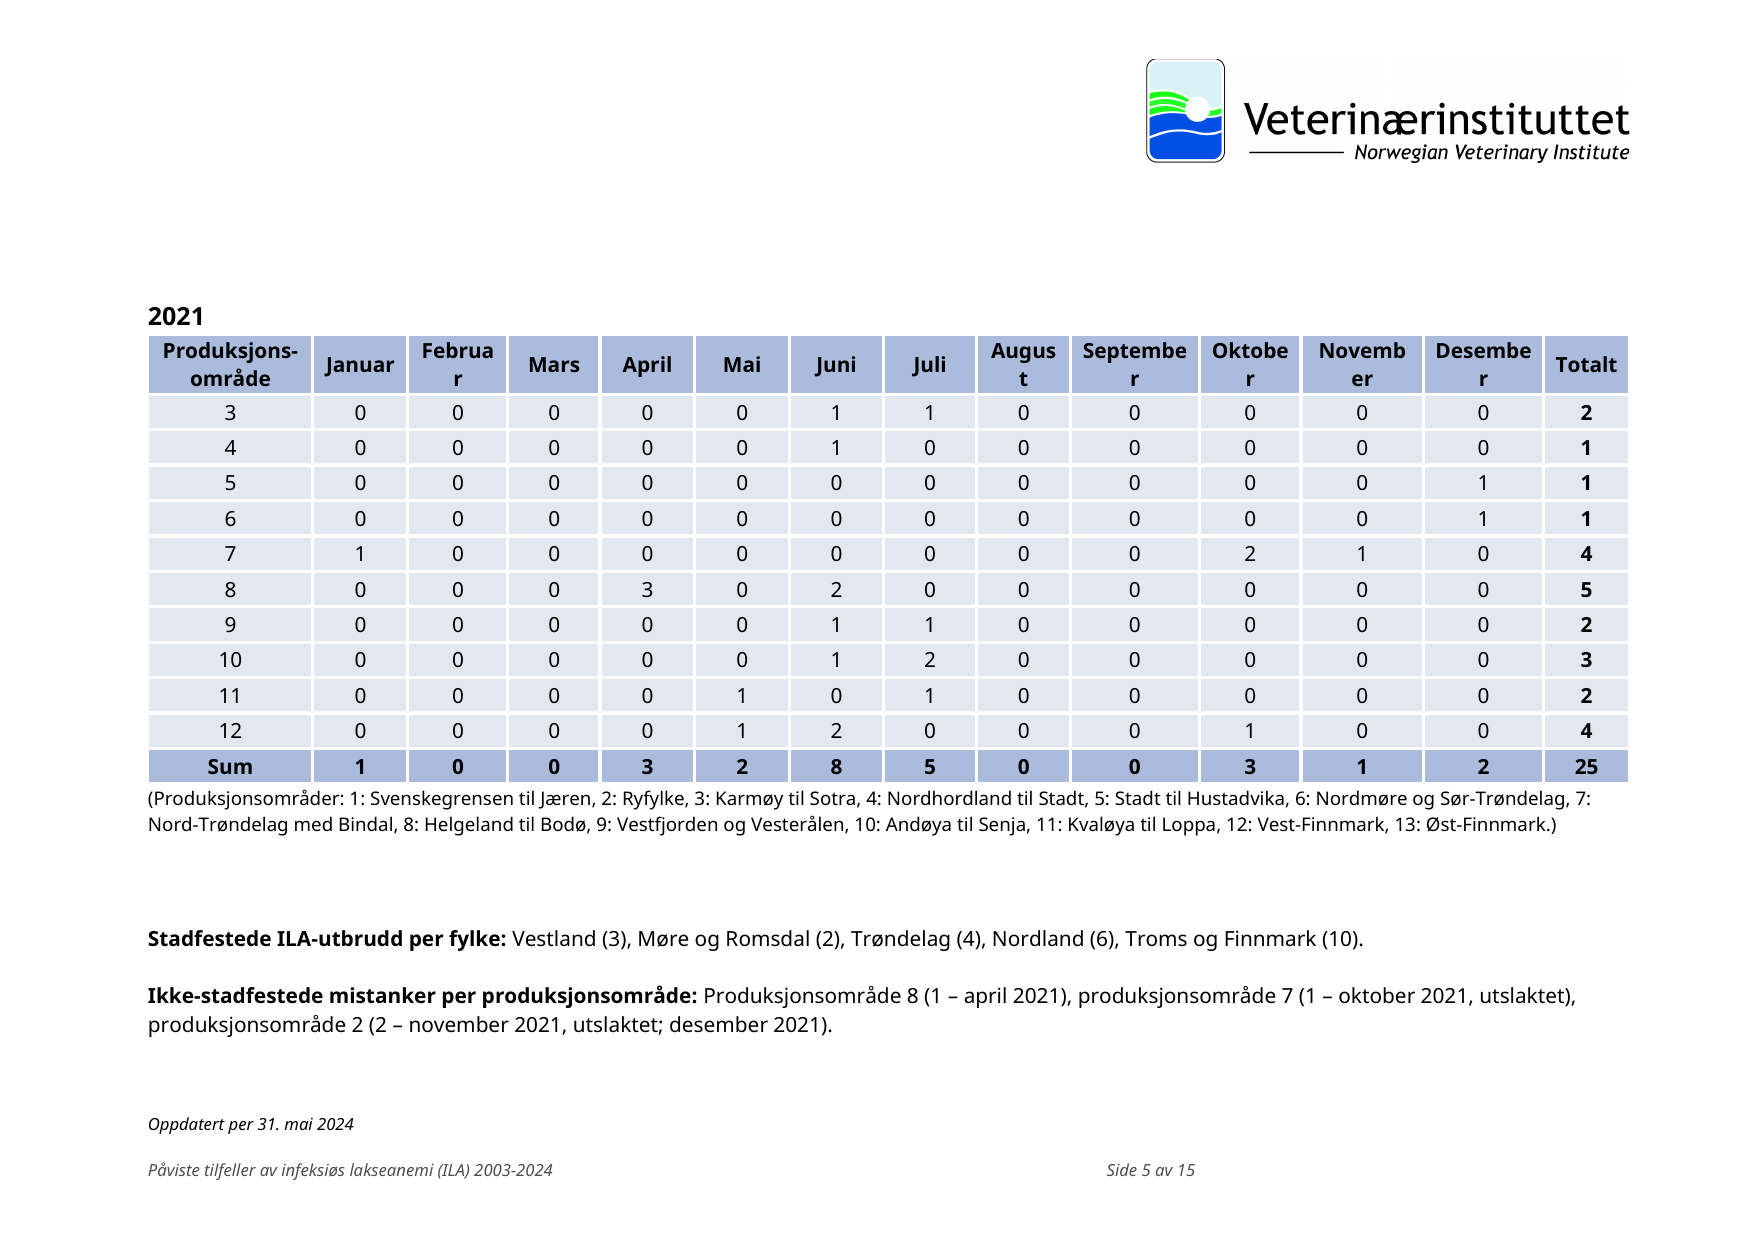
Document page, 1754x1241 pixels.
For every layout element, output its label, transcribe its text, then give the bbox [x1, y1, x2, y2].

table_cell 0 [696, 573, 788, 605]
table_cell 2 [885, 644, 975, 676]
table_cell 0 [1072, 431, 1198, 463]
table_cell 0 [602, 502, 693, 534]
table_cell 0 [791, 502, 882, 534]
table_cell 1 [885, 396, 975, 428]
table_cell 0 [696, 431, 788, 463]
table_cell 0 [602, 467, 693, 499]
table_cell 0 [978, 644, 1069, 676]
table_cell 0 [1072, 502, 1198, 534]
table_header Desember [1425, 336, 1542, 393]
table_cell 0 [409, 750, 506, 782]
table_header Mai [696, 336, 788, 393]
table_cell 0 [1072, 750, 1198, 782]
table_cell 1 [314, 750, 406, 782]
table_cell 0 [509, 467, 598, 499]
table_cell 0 [602, 431, 693, 463]
table_cell 2 [696, 750, 788, 782]
table_cell 0 [1072, 679, 1198, 711]
table_cell 0 [978, 396, 1069, 428]
table_cell 0 [696, 538, 788, 570]
table_cell 0 [509, 502, 598, 534]
table_cell 0 [978, 573, 1069, 605]
table_cell 25 [1545, 750, 1628, 782]
table_cell 0 [409, 502, 506, 534]
table_cell 2 [1545, 608, 1628, 641]
table_cell 8 [791, 750, 882, 782]
table_cell 0 [1201, 502, 1299, 534]
table_cell 1 [696, 679, 788, 711]
table_cell 0 [978, 538, 1069, 570]
table_cell 0 [1201, 573, 1299, 605]
table_cell 1 [314, 538, 406, 570]
table_cell 0 [509, 608, 598, 641]
table_cell 8 [149, 573, 311, 605]
table_cell 0 [978, 679, 1069, 711]
table_cell 0 [1072, 396, 1198, 428]
table_cell 0 [409, 396, 506, 428]
table_header Juli [885, 336, 975, 393]
table_cell 0 [409, 644, 506, 676]
table_cell 0 [885, 715, 975, 747]
table_cell 1 [1545, 431, 1628, 463]
table_cell 1 [1545, 467, 1628, 499]
table_cell Sum [149, 750, 311, 782]
table_cell 0 [314, 608, 406, 641]
table_cell 0 [978, 750, 1069, 782]
table_cell 9 [149, 608, 311, 641]
table_cell 0 [1303, 396, 1422, 428]
table_cell 0 [1303, 644, 1422, 676]
table_cell 0 [791, 679, 882, 711]
table_cell 4 [149, 431, 311, 463]
table_cell 10 [149, 644, 311, 676]
table_cell 0 [509, 750, 598, 782]
table_cell 0 [1303, 573, 1422, 605]
text Ikke-stadfestede mistanker per produksjonsområde: Produksjonsområde 8 (1 – april 2021), produksjonsområde 7 (1 – oktober 2021, utslaktet), produksjonsområde 2 (2 – november 2021, utslaktet; desember 2021). [148, 981, 1629, 1038]
table_cell 0 [1303, 431, 1422, 463]
table_cell 1 [791, 396, 882, 428]
table_cell 1 [791, 644, 882, 676]
table_cell 1 [1201, 715, 1299, 747]
table_cell 0 [602, 679, 693, 711]
table_cell 0 [1425, 679, 1542, 711]
table_cell 12 [149, 715, 311, 747]
table_cell 0 [314, 679, 406, 711]
table_cell 1 [696, 715, 788, 747]
table_cell 1 [885, 608, 975, 641]
table_cell 0 [1072, 538, 1198, 570]
table_cell 0 [602, 396, 693, 428]
table_cell 0 [696, 608, 788, 641]
table_cell 0 [1201, 608, 1299, 641]
table_cell 5 [149, 467, 311, 499]
table_cell 1 [1303, 750, 1422, 782]
table_cell 1 [1545, 502, 1628, 534]
table_cell 0 [1072, 715, 1198, 747]
table_cell 0 [696, 396, 788, 428]
table_cell 0 [1072, 644, 1198, 676]
table_cell 0 [602, 644, 693, 676]
table_cell 0 [1201, 396, 1299, 428]
table_cell 2 [791, 715, 882, 747]
table_cell 5 [1545, 573, 1628, 605]
table_cell 2 [1545, 679, 1628, 711]
table_cell 0 [1201, 431, 1299, 463]
table_cell 0 [509, 679, 598, 711]
table_cell 0 [409, 538, 506, 570]
table_cell 0 [602, 715, 693, 747]
table_cell 0 [509, 644, 598, 676]
table_header Produksjons- område [149, 336, 311, 393]
table_cell 0 [1303, 467, 1422, 499]
table_cell 7 [149, 538, 311, 570]
table_cell 3 [602, 573, 693, 605]
table_cell 0 [885, 573, 975, 605]
table_cell 1 [1303, 538, 1422, 570]
table_cell 5 [885, 750, 975, 782]
table_cell 0 [1303, 679, 1422, 711]
table_cell 4 [1545, 715, 1628, 747]
table_cell 2 [1545, 396, 1628, 428]
table_header Juni [791, 336, 882, 393]
table_cell 3 [149, 396, 311, 428]
table_cell 0 [978, 502, 1069, 534]
table_cell 0 [1425, 644, 1542, 676]
table_cell 6 [149, 502, 311, 534]
table_cell 0 [409, 715, 506, 747]
table_header Oktober [1201, 336, 1299, 393]
table_header Februar [409, 336, 506, 393]
table_cell 0 [1303, 715, 1422, 747]
table_cell 0 [885, 467, 975, 499]
table_cell 0 [409, 573, 506, 605]
table_cell 2 [791, 573, 882, 605]
table_cell 0 [1072, 467, 1198, 499]
table_cell 0 [791, 538, 882, 570]
text 2021 [148, 298, 1629, 333]
table_cell 0 [885, 538, 975, 570]
text Stadfestede ILA-utbrudd per fylke: Vestland (3), Møre og Romsdal (2), Trøndelag (4), Nordland (6), Troms og Finnmark (10). [148, 924, 1629, 953]
table_cell 1 [791, 608, 882, 641]
table_cell 1 [791, 431, 882, 463]
table_cell 0 [978, 431, 1069, 463]
table_cell 4 [1545, 538, 1628, 570]
text (Produksjonsområder: 1: Svenskegrensen til Jæren, 2: Ryfylke, 3: Karmøy til Sotra, 4: Nordhordland til Stadt, 5: Stadt til Hustadvika, 6: Nordmøre og Sør-Trøndelag, 7: Nord-Trøndelag med Bindal, 8: Helgeland til Bodø, 9: Vestfjorden og Vesterålen, 10: Andøya til Senja, 11: Kvaløya til Loppa, 12: Vest-Finnmark, 13: Øst-Finnmark.) [148, 785, 1629, 836]
table_cell 0 [409, 431, 506, 463]
table_cell 0 [1425, 538, 1542, 570]
table_cell 0 [314, 431, 406, 463]
table_cell 0 [1201, 644, 1299, 676]
table_header Januar [314, 336, 406, 393]
table_cell 0 [602, 538, 693, 570]
table_cell 0 [696, 467, 788, 499]
table_cell 0 [1072, 573, 1198, 605]
table_cell 0 [314, 502, 406, 534]
table_cell 0 [978, 608, 1069, 641]
table_cell 0 [509, 538, 598, 570]
table_cell 0 [409, 467, 506, 499]
picture [1146, 59, 1630, 163]
table_cell 3 [1201, 750, 1299, 782]
table_cell 0 [509, 573, 598, 605]
table_cell 0 [885, 431, 975, 463]
table_header Totalt [1545, 336, 1628, 393]
table_cell 0 [1425, 396, 1542, 428]
table_cell 1 [885, 679, 975, 711]
table_cell 0 [1425, 715, 1542, 747]
table_cell 1 [1425, 502, 1542, 534]
table_cell 0 [314, 467, 406, 499]
table_cell 0 [409, 608, 506, 641]
table_cell 0 [791, 467, 882, 499]
table_cell 0 [1425, 431, 1542, 463]
table_cell 0 [978, 467, 1069, 499]
table_cell 0 [314, 396, 406, 428]
table_cell 2 [1425, 750, 1542, 782]
table_cell 2 [1201, 538, 1299, 570]
table_cell 3 [602, 750, 693, 782]
table_cell 0 [978, 715, 1069, 747]
table_cell 0 [1201, 679, 1299, 711]
table_cell 0 [314, 715, 406, 747]
table_header Mars [509, 336, 598, 393]
table_header August [978, 336, 1069, 393]
table_cell 11 [149, 679, 311, 711]
table_cell 0 [314, 644, 406, 676]
table_cell 0 [1072, 608, 1198, 641]
table_header April [602, 336, 693, 393]
table_cell 3 [1545, 644, 1628, 676]
table_header September [1072, 336, 1198, 393]
table_cell 0 [509, 396, 598, 428]
table_cell 0 [885, 502, 975, 534]
table_cell 0 [509, 431, 598, 463]
table_cell 0 [509, 715, 598, 747]
table_cell 0 [314, 573, 406, 605]
table_header November [1303, 336, 1422, 393]
table_cell 0 [1425, 573, 1542, 605]
table_cell 0 [1303, 608, 1422, 641]
table_cell 0 [409, 679, 506, 711]
table_cell 0 [696, 502, 788, 534]
table_cell 1 [1425, 467, 1542, 499]
table_cell 0 [602, 608, 693, 641]
table_cell 0 [696, 644, 788, 676]
table_cell 0 [1425, 608, 1542, 641]
table_cell 0 [1303, 502, 1422, 534]
table_cell 0 [1201, 467, 1299, 499]
